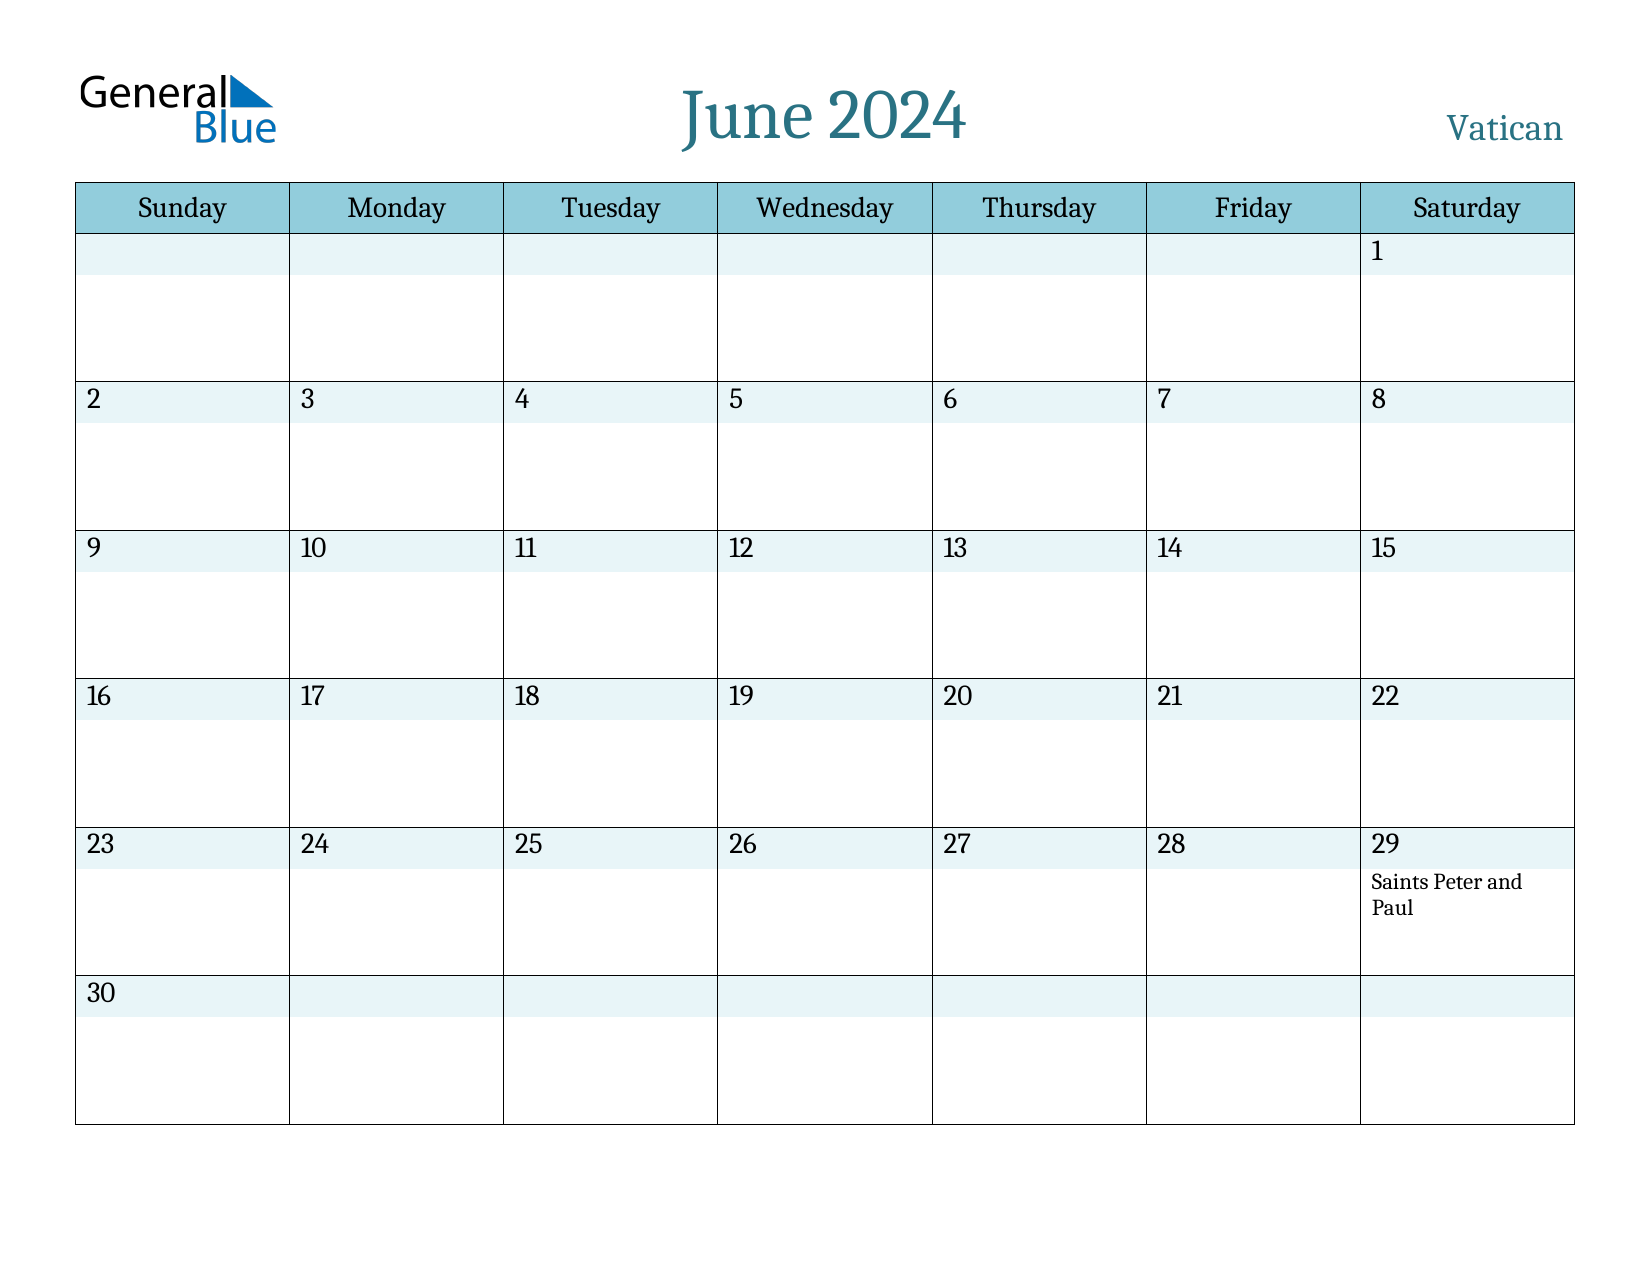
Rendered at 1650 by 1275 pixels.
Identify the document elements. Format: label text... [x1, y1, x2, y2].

table_cell [718, 234, 932, 275]
table_cell 20 [933, 679, 1146, 720]
table_cell Thursday [933, 183, 1146, 233]
table_cell [933, 869, 1146, 975]
table_cell 5 [718, 382, 932, 423]
table_cell [504, 572, 717, 678]
table_cell [933, 720, 1146, 827]
table_header Vatican [1146, 75, 1574, 182]
table_cell [933, 234, 1146, 275]
table_cell [1361, 720, 1574, 827]
table_cell 15 [1361, 531, 1574, 572]
table_cell 16 [76, 679, 289, 720]
table_cell 18 [504, 679, 717, 720]
table_cell 29 [1361, 828, 1574, 869]
table_cell [504, 869, 717, 975]
table_cell 23 [76, 828, 289, 869]
table_cell [290, 423, 503, 530]
table_cell [504, 234, 717, 275]
table_cell 3 [290, 382, 503, 423]
table_cell [1147, 423, 1360, 530]
table_cell [290, 720, 503, 827]
table_cell 27 [933, 828, 1146, 869]
table_cell [933, 1017, 1146, 1123]
table_cell [1147, 234, 1360, 275]
table_cell [504, 1017, 717, 1123]
table_cell [504, 275, 717, 381]
picture [80, 75, 276, 143]
table_cell [1147, 720, 1360, 827]
table_cell [933, 275, 1146, 381]
table_cell Friday [1147, 183, 1360, 233]
table_cell [1147, 572, 1360, 678]
table_cell [1361, 976, 1574, 1017]
table_cell 9 [76, 531, 289, 572]
table_cell [290, 976, 503, 1017]
table_cell [718, 572, 932, 678]
table_cell [718, 976, 932, 1017]
table_cell 28 [1147, 828, 1360, 869]
table_cell 11 [504, 531, 717, 572]
table_cell 1 [1361, 234, 1574, 275]
table_cell Wednesday [718, 183, 932, 233]
table_cell [76, 572, 289, 678]
table_cell 26 [718, 828, 932, 869]
table_cell [76, 234, 289, 275]
table_cell 2 [76, 382, 289, 423]
table_header June 2024 [504, 75, 1146, 182]
table_cell 8 [1361, 382, 1574, 423]
table_cell Tuesday [504, 183, 717, 233]
table_cell [933, 572, 1146, 678]
table_cell [718, 1017, 932, 1123]
table_cell Saturday [1361, 183, 1574, 233]
table_cell [290, 1017, 503, 1123]
table_cell [1361, 572, 1574, 678]
table_cell [718, 869, 932, 975]
table_cell 12 [718, 531, 932, 572]
table_cell 6 [933, 382, 1146, 423]
table_cell 30 [76, 976, 289, 1017]
table_cell [718, 423, 932, 530]
table_cell [1147, 1017, 1360, 1123]
table_cell 22 [1361, 679, 1574, 720]
table_cell [290, 572, 503, 678]
table_cell [504, 720, 717, 827]
table_cell [718, 720, 932, 827]
table_cell [718, 275, 932, 381]
table_cell [76, 1017, 289, 1123]
table_header [76, 75, 503, 182]
table_cell [76, 275, 289, 381]
table_cell 17 [290, 679, 503, 720]
table_cell 14 [1147, 531, 1360, 572]
table_cell 4 [504, 382, 717, 423]
table_cell Monday [290, 183, 503, 233]
table_cell [1147, 275, 1360, 381]
table_cell [933, 976, 1146, 1017]
table_cell [504, 423, 717, 530]
table_cell 10 [290, 531, 503, 572]
table_cell [76, 869, 289, 975]
table_cell 19 [718, 679, 932, 720]
table_cell 25 [504, 828, 717, 869]
table_cell 24 [290, 828, 503, 869]
table_cell 7 [1147, 382, 1360, 423]
table_cell [1147, 869, 1360, 975]
table_cell [290, 234, 503, 275]
table_cell [290, 275, 503, 381]
table_cell 21 [1147, 679, 1360, 720]
table_cell [1147, 976, 1360, 1017]
table_cell [1361, 423, 1574, 530]
table_cell [933, 423, 1146, 530]
table_cell [504, 976, 717, 1017]
table_cell [290, 869, 503, 975]
table_cell 13 [933, 531, 1146, 572]
table_cell [1361, 1017, 1574, 1123]
table_cell [76, 720, 289, 827]
table_cell Saints Peter and Paul [1361, 869, 1574, 975]
table_cell Sunday [76, 183, 289, 233]
table_cell [76, 423, 289, 530]
table_cell [1361, 275, 1574, 381]
